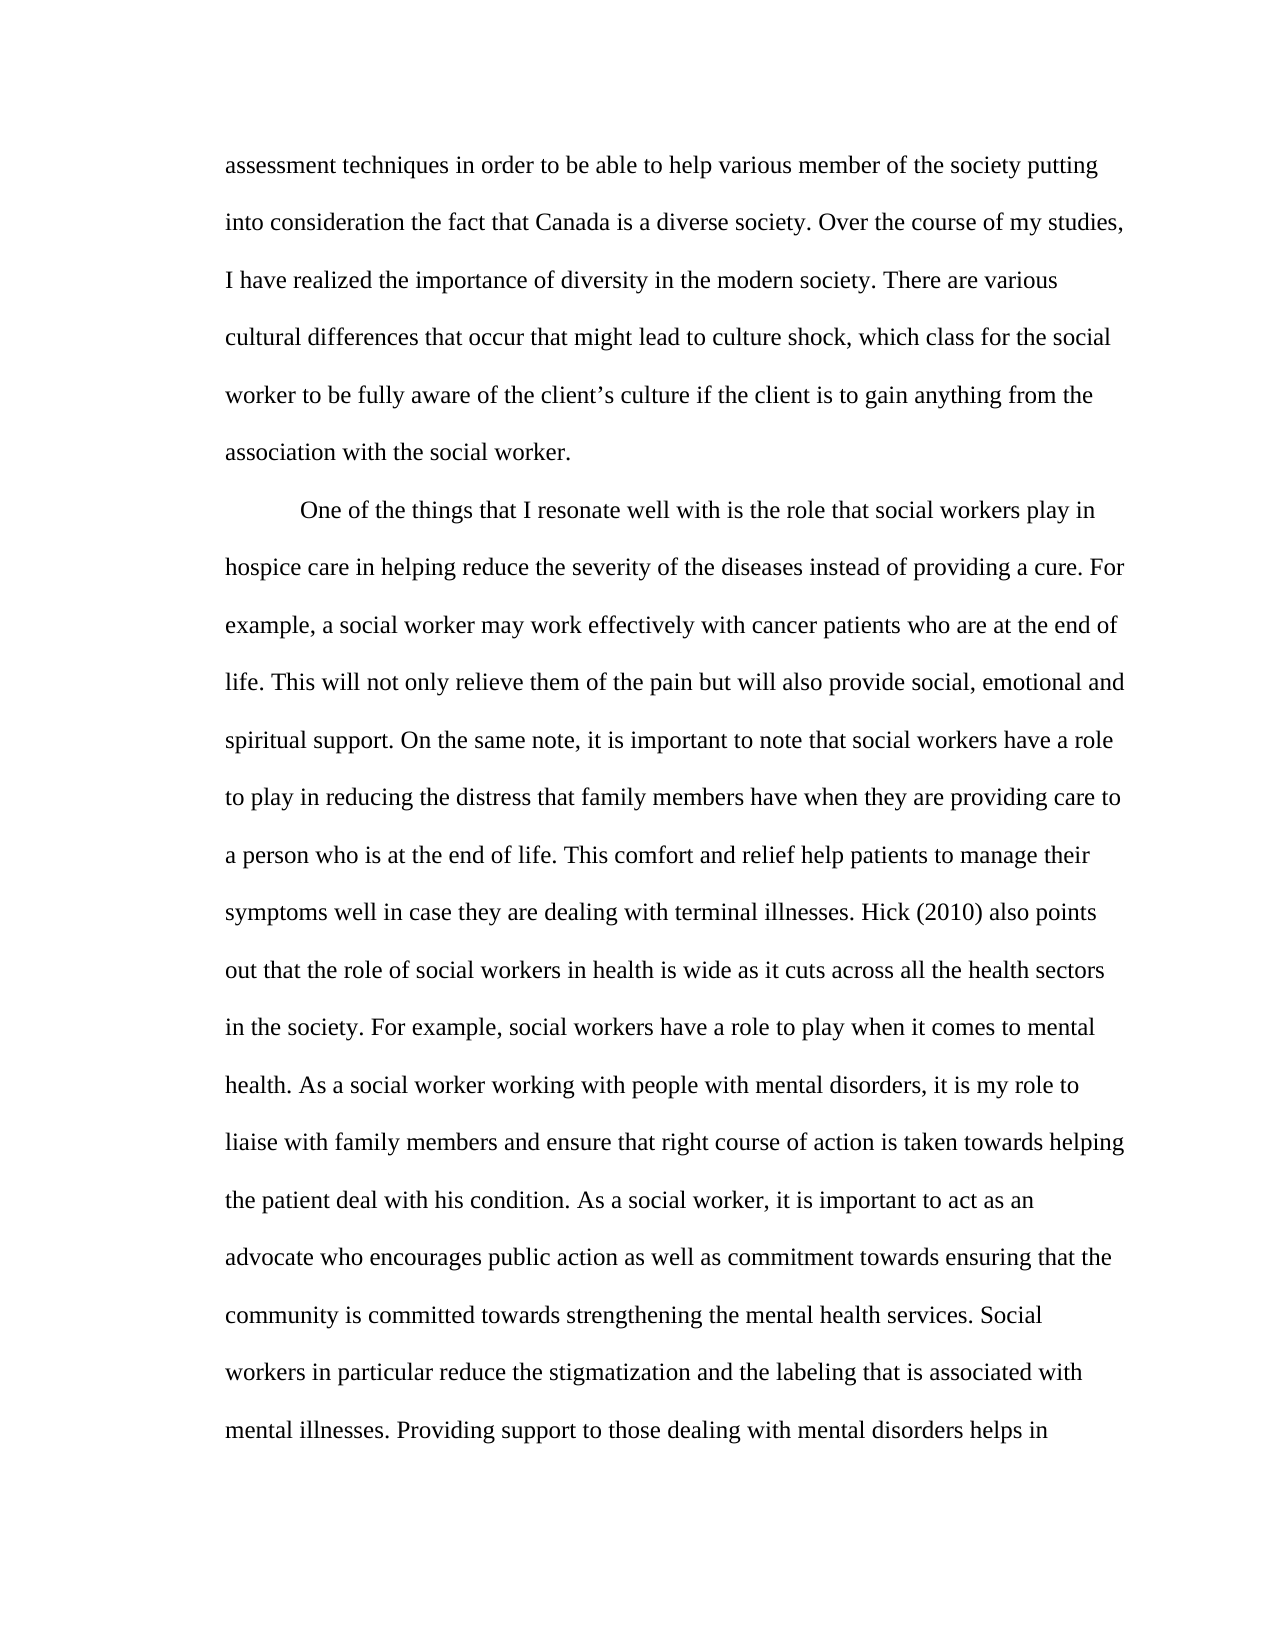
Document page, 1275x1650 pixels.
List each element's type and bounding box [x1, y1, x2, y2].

list [225, 495, 1125, 1444]
list [225, 150, 1125, 466]
